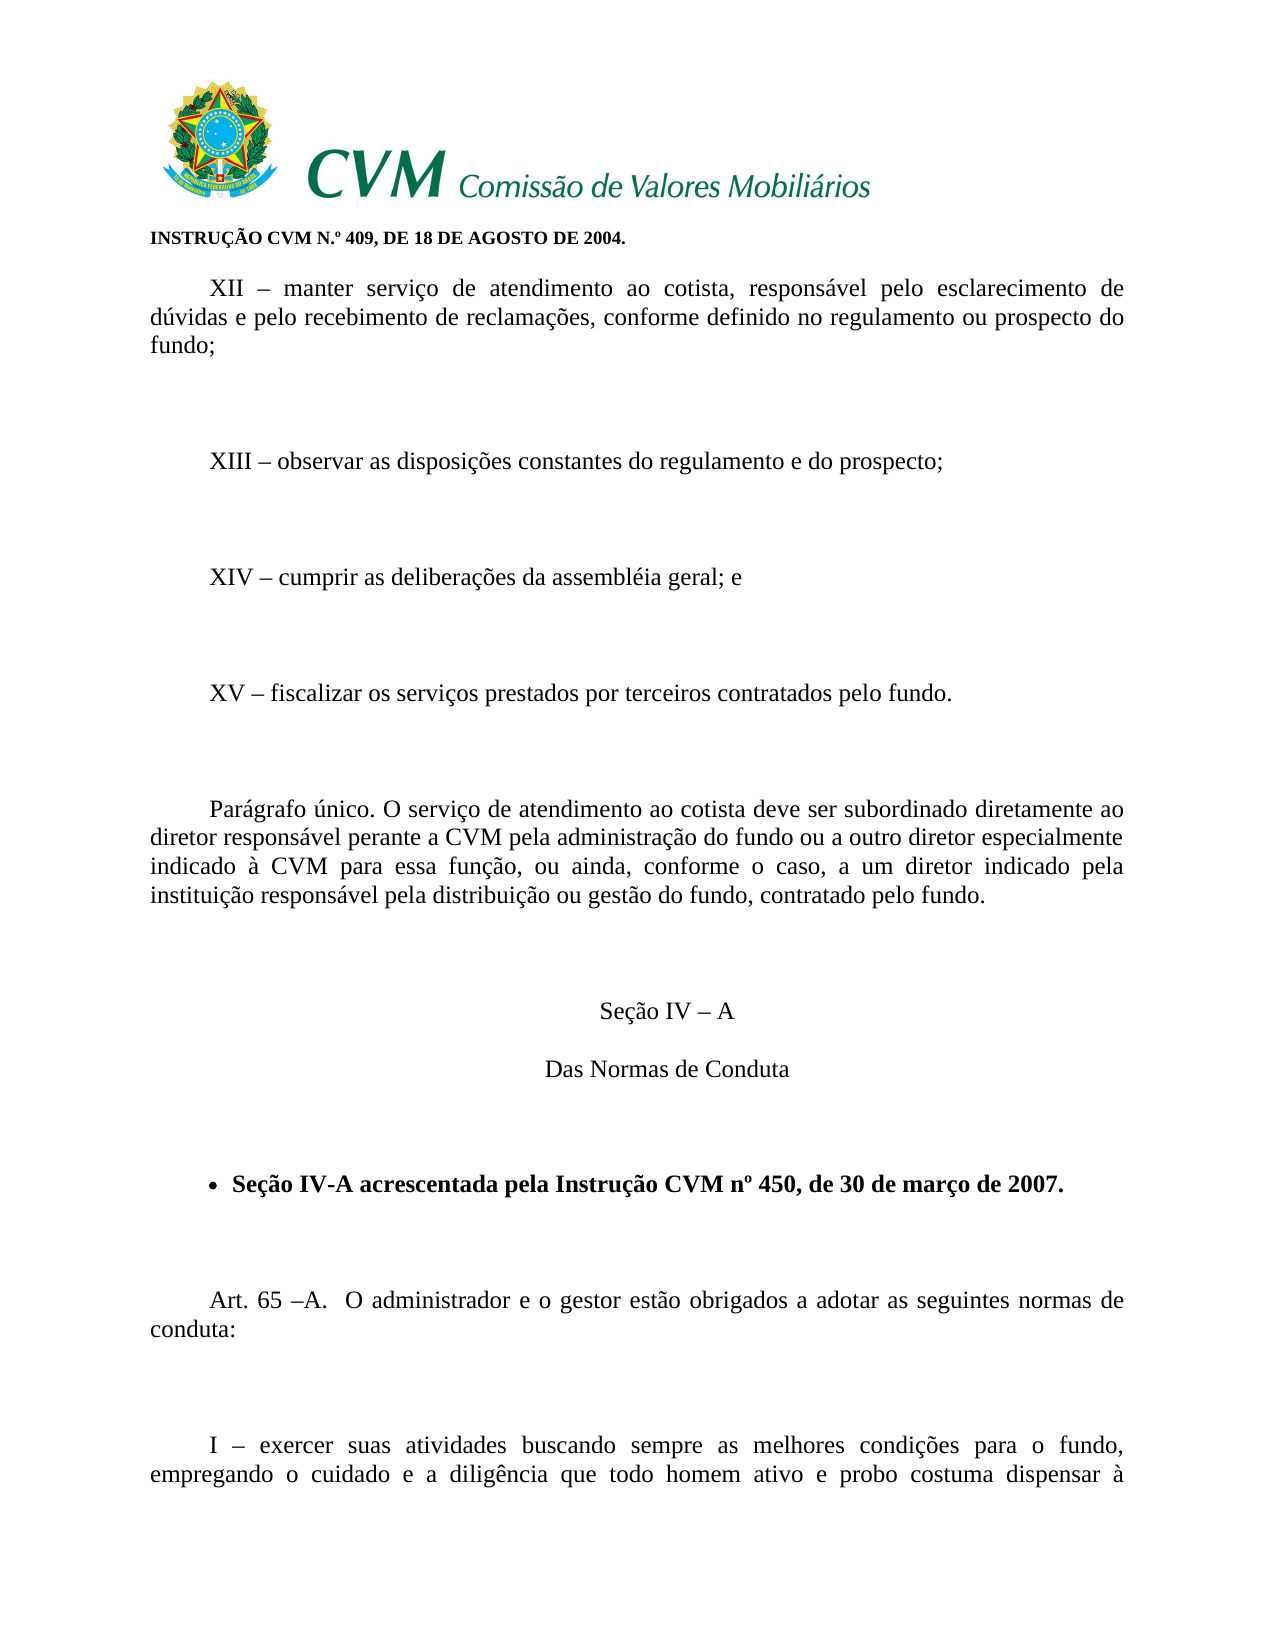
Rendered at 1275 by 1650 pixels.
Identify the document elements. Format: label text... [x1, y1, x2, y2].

text XII – manter serviço de atendimento ao cotista, responsável pelo esclarecimento de dúvidas e pelo recebimento de reclamações, conforme definido no regulamento ou prospecto do fundo; [150, 273, 1125, 359]
list Seção IV-A acrescentada pela Instrução CVM nº 450, de 30 de março de 2007. [150, 1169, 1125, 1198]
text Das Normas de Conduta [150, 1054, 1125, 1082]
picture [150, 75, 876, 204]
text Parágrafo único. O serviço de atendimento ao cotista deve ser subordinado diretamente ao diretor responsável perante a CVM pela administração do fundo ou a outro diretor especialmente indicado à CVM para essa função, ou ainda, conforme o caso, a um diretor indicado pela instituição responsável pela distribuição ou gestão do fundo, contratado pelo fundo. [150, 794, 1125, 909]
text XIII – observar as disposições constantes do regulamento e do prospecto; [150, 446, 1125, 475]
text XV – fiscalizar os serviços prestados por terceiros contratados pelo fundo. [150, 678, 1125, 707]
text XIV – cumprir as deliberações da assembléia geral; e [150, 562, 1125, 591]
text Art. 65 –A. O administrador e o gestor estão obrigados a adotar as seguintes normas de conduta: [150, 1285, 1125, 1343]
text Seção IV – A [150, 996, 1125, 1024]
